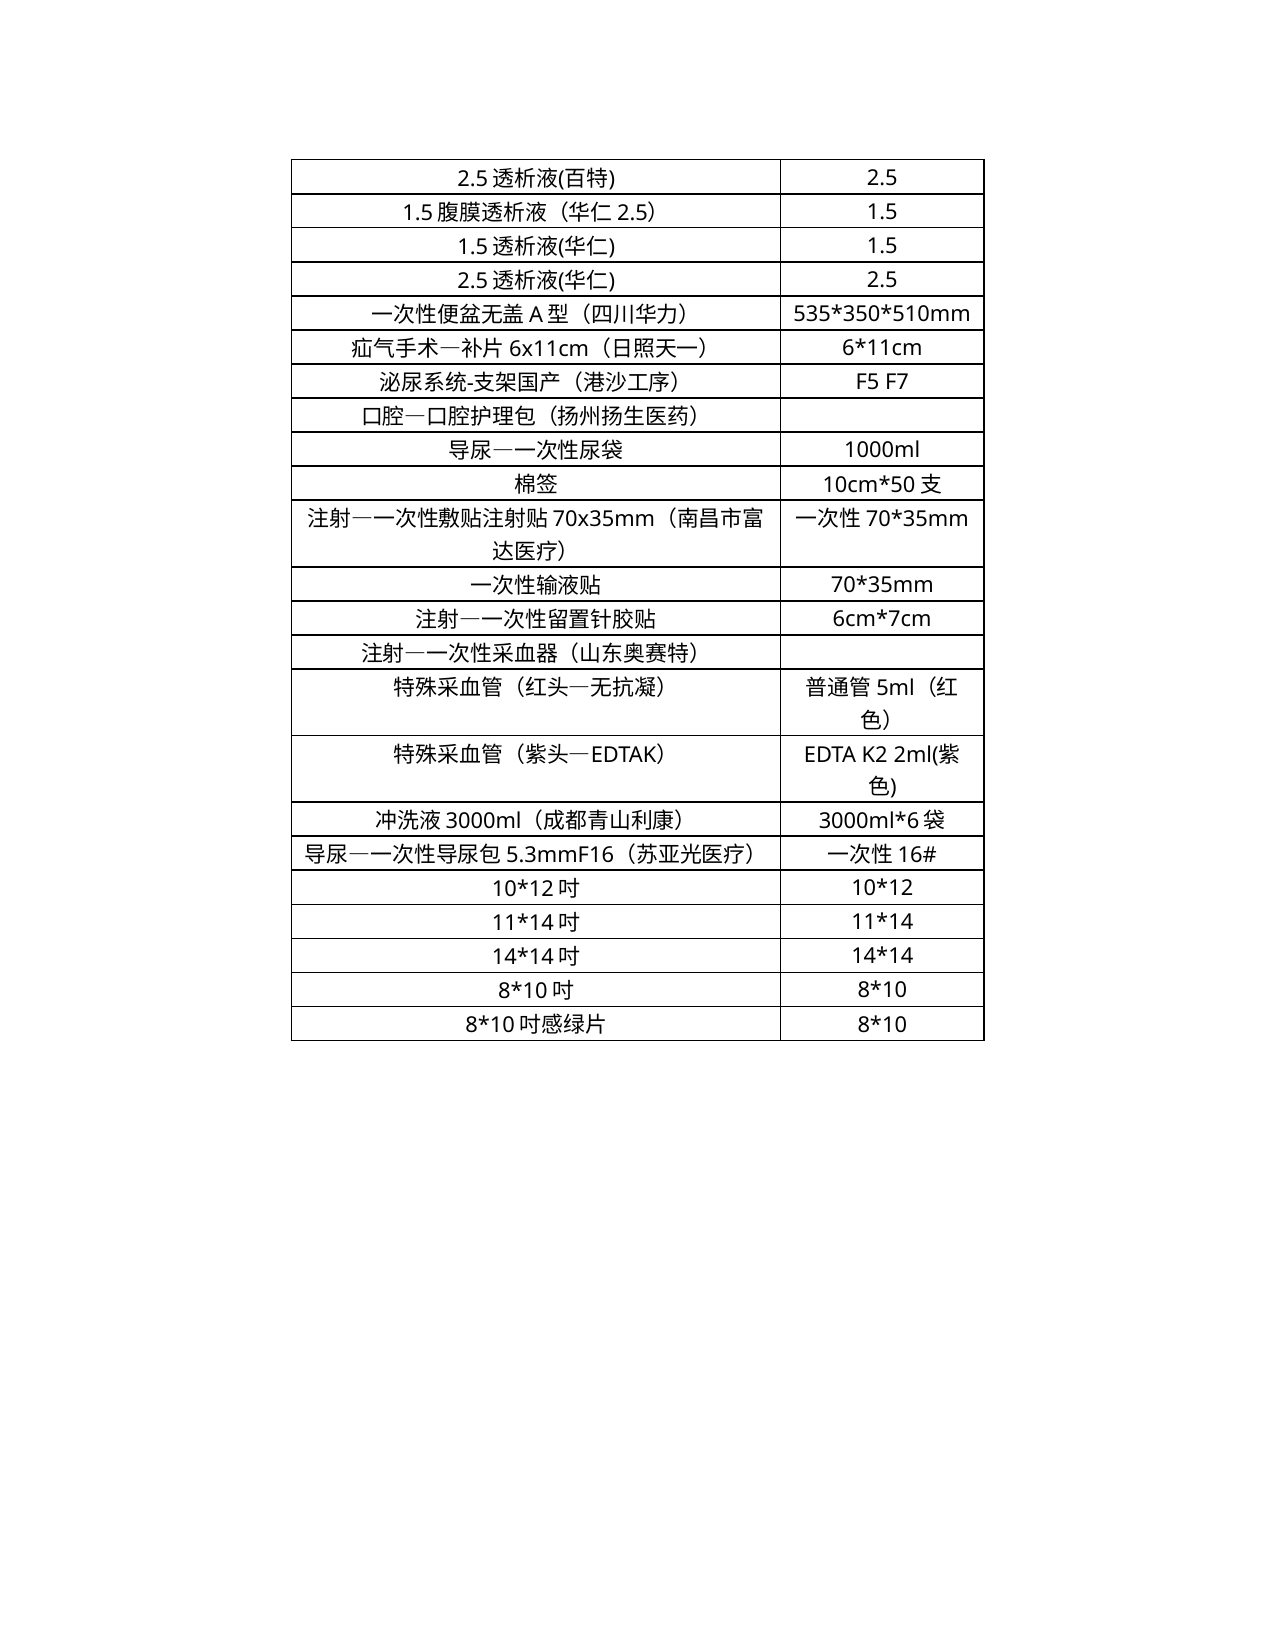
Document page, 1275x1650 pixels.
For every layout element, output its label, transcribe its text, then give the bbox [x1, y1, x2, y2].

table_cell 棉签 [292, 467, 780, 499]
table_cell 一次性输液贴 [292, 568, 780, 600]
table_cell 1.5透析液(华仁) [292, 228, 780, 261]
table_cell 口腔—口腔护理包（扬州扬生医药） [292, 399, 780, 431]
table_cell 2.5透析液(百特) [292, 160, 780, 193]
table_cell [781, 399, 983, 431]
table_cell 2.5透析液(华仁) [292, 263, 780, 295]
table_cell 一次性16# [781, 837, 983, 869]
table_cell 导尿—一次性导尿包5.3mmF16（苏亚光医疗） [292, 837, 780, 869]
table_cell 70*35mm [781, 568, 983, 600]
table_cell 疝气手术—补片6x11cm（日照天一） [292, 331, 780, 363]
table_cell 1.5腹膜透析液（华仁2.5） [292, 195, 780, 227]
table_cell 一次性便盆无盖A型（四川华力） [292, 297, 780, 329]
table_cell 10*12吋 [292, 871, 780, 903]
table_cell F5 F7 [781, 365, 983, 397]
table_cell 8*10 [781, 973, 983, 1006]
table_cell [781, 636, 983, 668]
table_cell 10*12 [781, 871, 983, 903]
table_cell 11*14吋 [292, 905, 780, 937]
table_cell 特殊采血管（红头—无抗凝） [292, 670, 780, 735]
table_cell 1.5 [781, 228, 983, 261]
table_cell 注射—一次性留置针胶贴 [292, 602, 780, 634]
table_cell 11*14 [781, 905, 983, 937]
table_cell 2.5 [781, 160, 983, 193]
table_cell 特殊采血管（紫头—EDTAK） [292, 736, 780, 801]
table_cell 14*14吋 [292, 939, 780, 972]
table_cell 1000ml [781, 433, 983, 465]
table_cell 14*14 [781, 939, 983, 972]
table_cell 导尿—一次性尿袋 [292, 433, 780, 465]
table_cell EDTA K2 2ml(紫色) [781, 736, 983, 801]
table_cell 6*11cm [781, 331, 983, 363]
table_cell 一次性70*35mm [781, 501, 983, 566]
table_cell 2.5 [781, 263, 983, 295]
table_cell 10cm*50支 [781, 467, 983, 499]
table_cell 8*10 [781, 1007, 983, 1040]
table_cell 8*10吋感绿片 [292, 1007, 780, 1040]
table_cell 8*10吋 [292, 973, 780, 1006]
table_cell 普通管 5ml（红色） [781, 670, 983, 735]
table_cell 1.5 [781, 195, 983, 227]
table_cell 6cm*7cm [781, 602, 983, 634]
table_cell 535*350*510mm [781, 297, 983, 329]
table_cell 冲洗液3000ml（成都青山利康） [292, 803, 780, 835]
table_cell 注射—一次性采血器（山东奥赛特） [292, 636, 780, 668]
table_cell 泌尿系统-支架国产（港沙工序） [292, 365, 780, 397]
table_cell 3000ml*6袋 [781, 803, 983, 835]
table_cell 注射—一次性敷贴注射贴70x35mm（南昌市富达医疗） [292, 501, 780, 566]
